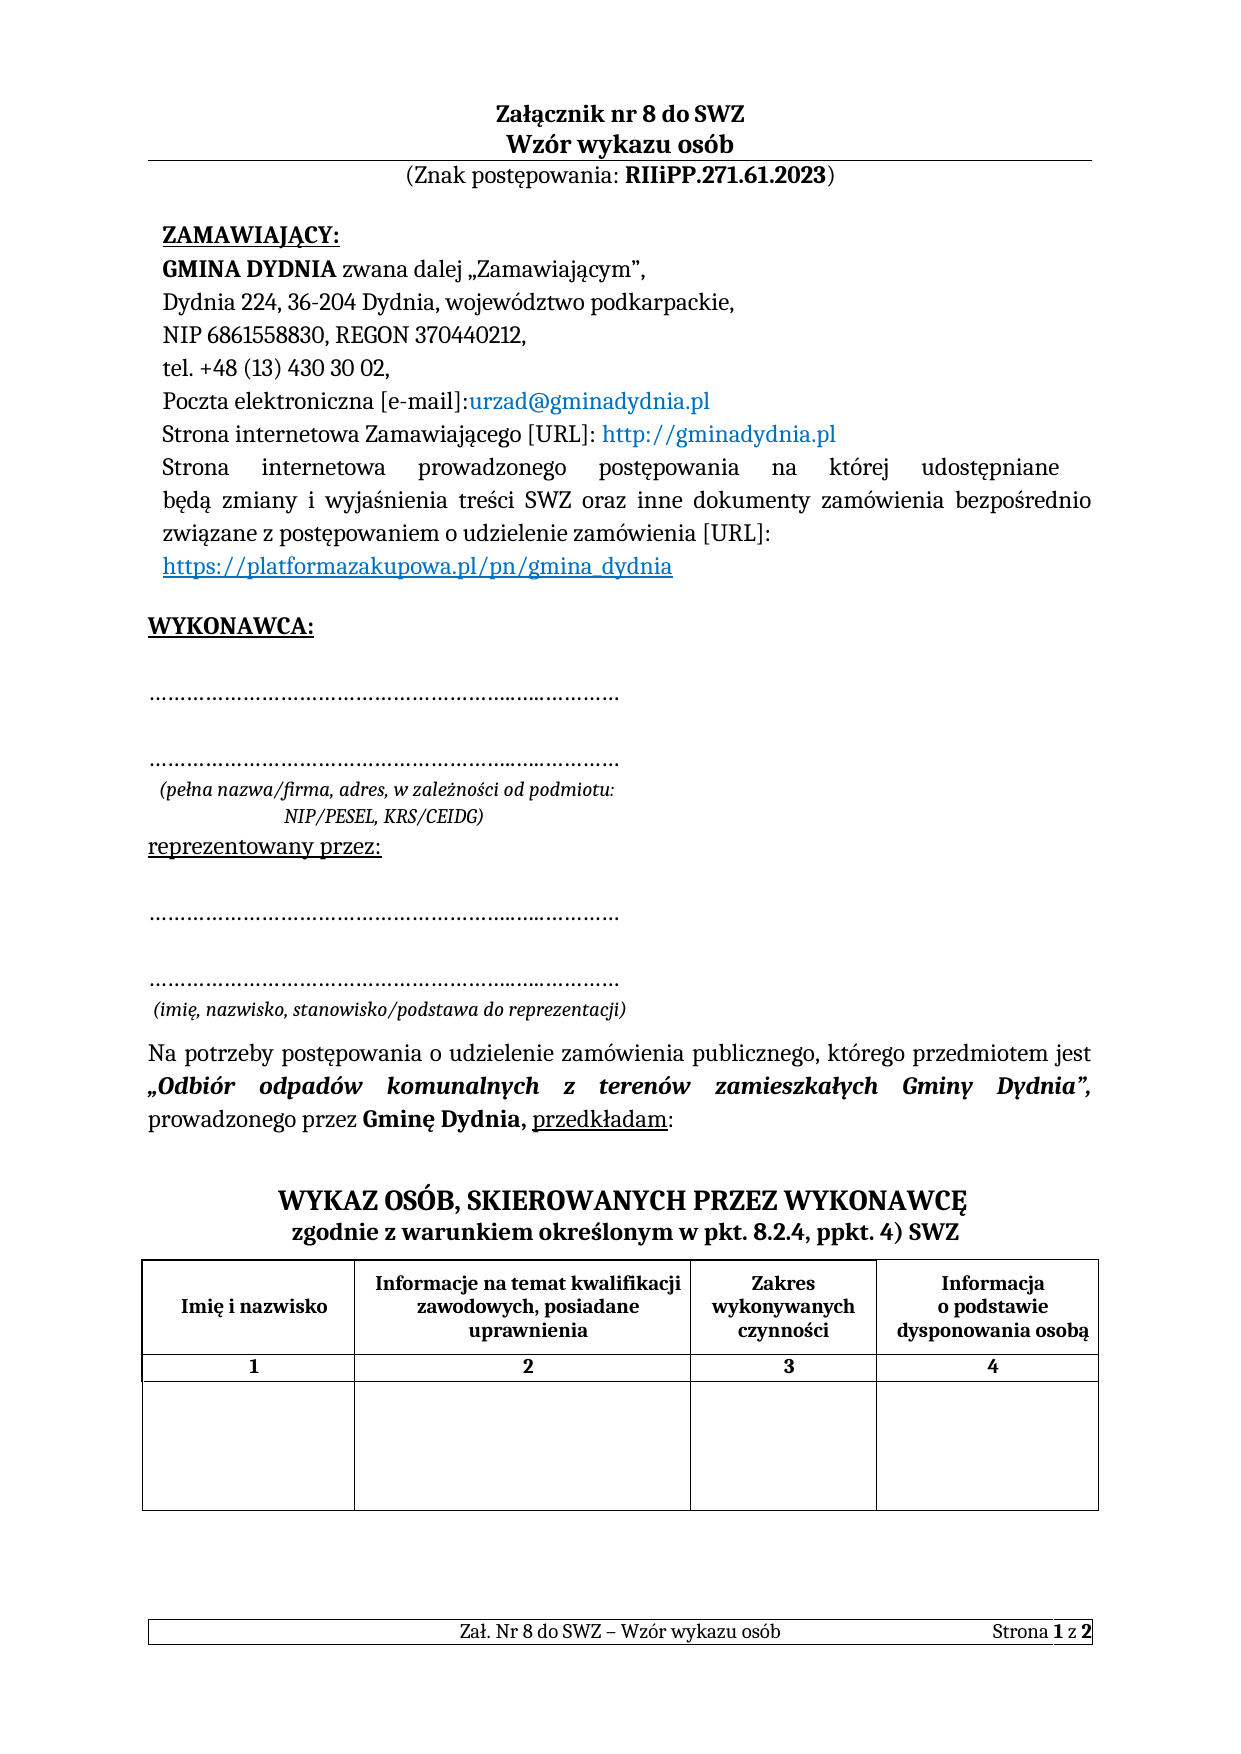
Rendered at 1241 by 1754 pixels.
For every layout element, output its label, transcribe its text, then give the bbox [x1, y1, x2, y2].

text …………………………………………………..…..………… [148, 678, 650, 707]
text Wzór wykazu osób [148, 129, 1092, 160]
table_cell [143, 1382, 354, 1509]
table_cell [877, 1382, 1098, 1509]
text Strona internetowa prowadzonego postępowania na której udostępniane będą zmiany i wyjaśnienia treści SWZ oraz inne dokumenty zamówienia bezpośrednio związane z postępowaniem o udzielenie zamówienia [URL]: [162, 453, 1092, 547]
table_cell [355, 1382, 690, 1509]
table_cell 2 [355, 1355, 690, 1381]
table_cell [691, 1382, 876, 1509]
table_header Informacja o podstawie dysponowania osobą [877, 1260, 1098, 1353]
text Dydnia 224, 36-204 Dydnia, województwo podkarpackie, [162, 287, 1092, 316]
table_cell 1 [143, 1355, 354, 1381]
text ZAMAWIAJĄCY: [148, 221, 1092, 250]
table_header Zakres wykonywanych czynności [691, 1261, 876, 1353]
text Strona internetowa Zamawiającego [URL]: http://gminadydnia.pl [162, 419, 1092, 448]
text Na potrzeby postępowania o udzielenie zamówienia publicznego, którego przedmiotem jest „Odbiór odpadów komunalnych z terenów zamieszkałych Gminy Dydnia”, prowadzonego przez Gminę Dydnia, przedkładam: [148, 1039, 1092, 1133]
text (pełna nazwa/firma, adres, w zależności od podmiotu: NIP/PESEL, KRS/CEIDG) [148, 777, 621, 829]
text WYKAZ OSÓB, SKIEROWANYCH PRZEZ WYKONAWCĘ zgodnie z warunkiem określonym w pkt. 8.2.4, ppkt. 4) SWZ [148, 1184, 1104, 1247]
text …………………………………………………..…..………… [148, 964, 650, 993]
text (imię, nazwisko, stanowisko/podstawa do reprezentacji) [148, 997, 1092, 1021]
text (Znak postępowania: RIIiPP.271.61.2023) [148, 161, 1092, 190]
table_cell 4 [877, 1355, 1098, 1381]
text Załącznik nr 8 do SWZ [148, 100, 1092, 129]
text https://platformazakupowa.pl/pn/gmina_dydnia [162, 552, 1092, 580]
text Poczta elektroniczna [e-mail]:urzad@gminadydnia.pl [162, 387, 1092, 415]
text …………………………………………………..…..………… [148, 898, 650, 927]
text NIP 6861558830, REGON 370440212, [162, 321, 1092, 349]
text tel. +48 (13) 430 30 02, [162, 353, 1092, 382]
text reprezentowany przez: [148, 832, 1092, 861]
table_cell 3 [691, 1355, 876, 1381]
text Gmina Dydnia zwana dalej „Zamawiającym”, [162, 254, 1092, 283]
text WYKONAWCA: [148, 612, 1092, 641]
table_header Informacje na temat kwalifikacji zawodowych, posiadane uprawnienia [355, 1261, 690, 1353]
table_header Imię i nazwisko [143, 1261, 354, 1353]
text …………………………………………………..…..………… [148, 744, 650, 773]
